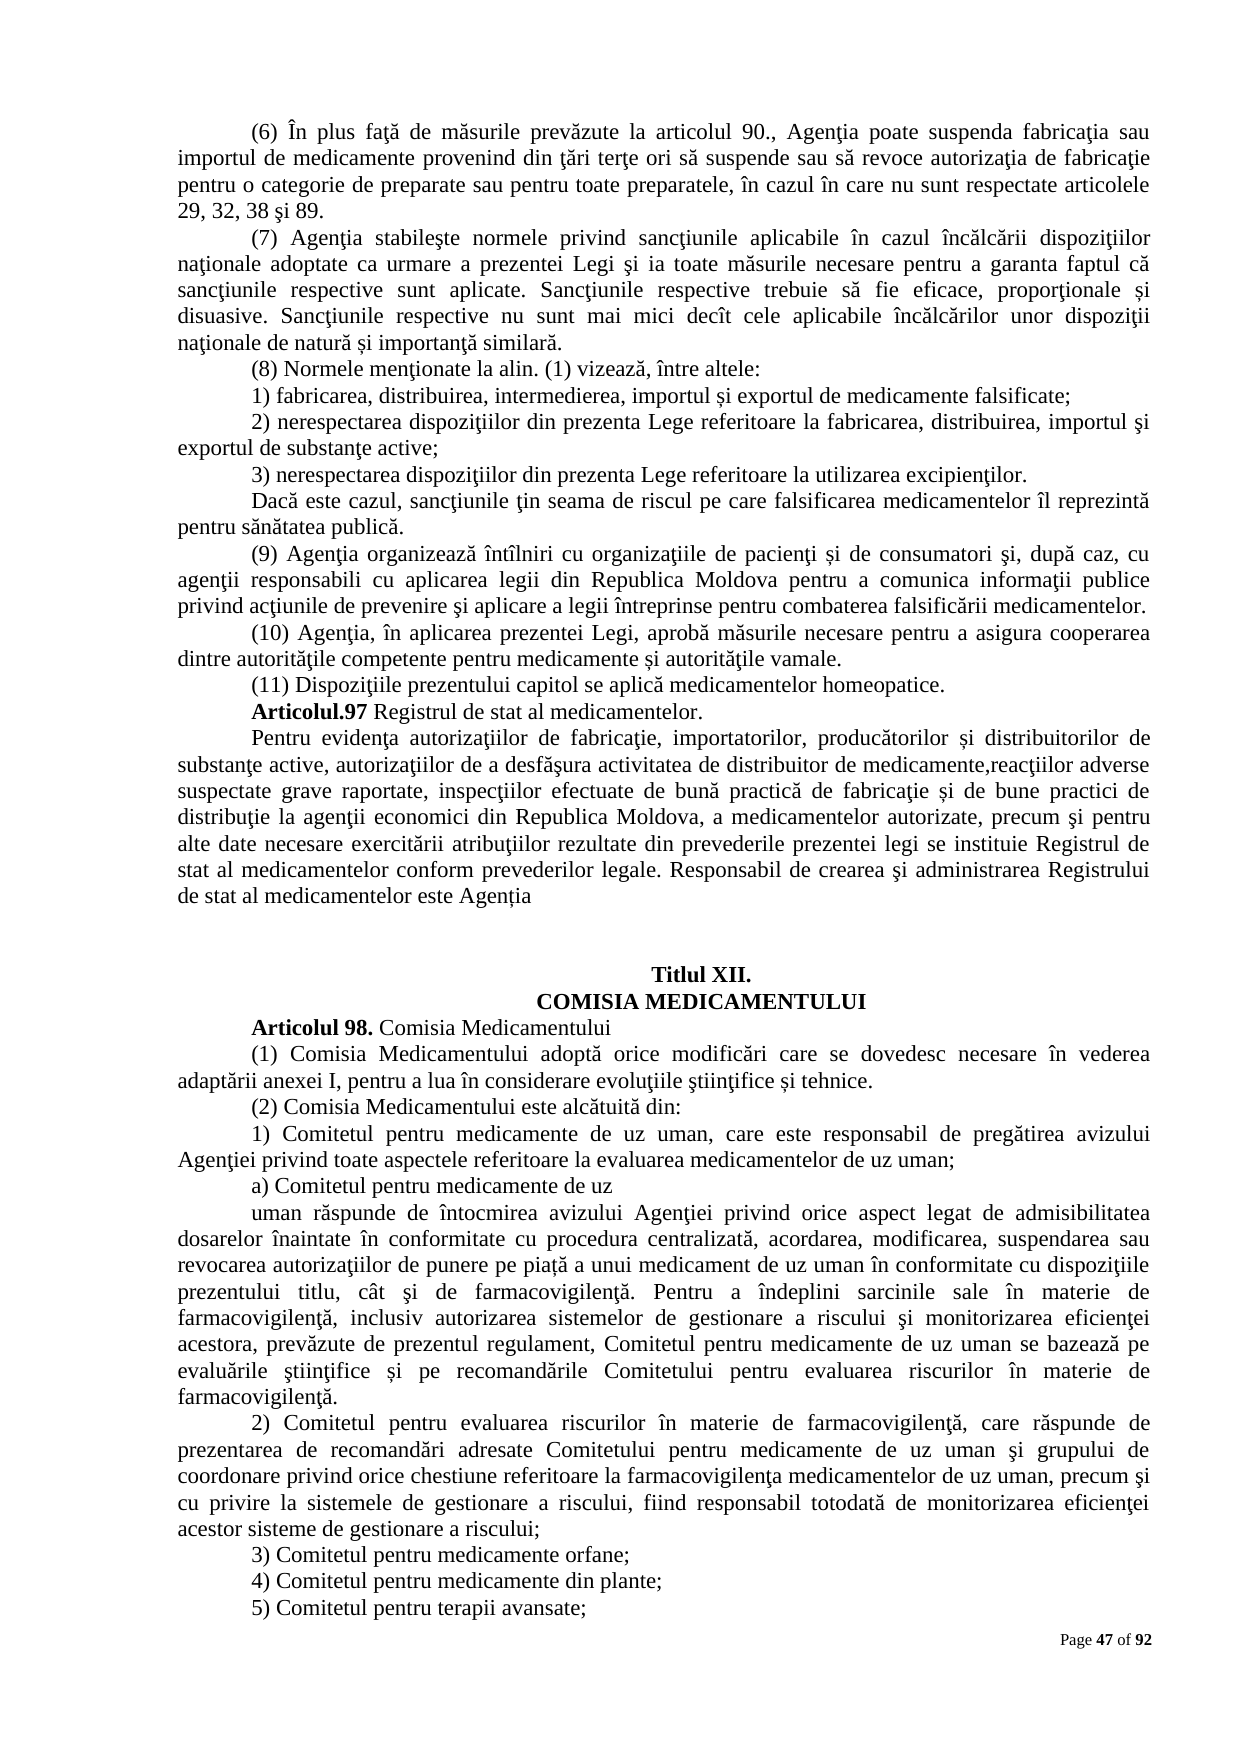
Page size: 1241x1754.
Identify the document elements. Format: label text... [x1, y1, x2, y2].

text 3) nerespectarea dispoziţiilor din prezenta Lege referitoare la utilizarea excipienţilor. [177, 461, 1152, 487]
text uman răspunde de întocmirea avizului Agenţiei privind orice aspect legat de admisibilitatea dosarelor înaintate în conformitate cu procedura centralizată, acordarea, modificarea, suspendarea sau revocarea autorizaţiilor de punere pe piață a unui medicament de uz uman în conformitate cu dispoziţiile prezentului titlu, cât şi de farmacovigilenţă. Pentru a îndeplini sarcinile sale în materie de farmacovigilenţă, inclusiv autorizarea sistemelor de gestionare a riscului şi monitorizarea eficienţei acestora, prevăzute de prezentul regulament, Comitetul pentru medicamente de uz uman se bazează pe evaluările ştiinţifice și pe recomandările Comitetului pentru evaluarea riscurilor în materie de farmacovigilenţă. [177, 1199, 1152, 1409]
text 1) fabricarea, distribuirea, intermedierea, importul și exportul de medicamente falsificate; [177, 382, 1152, 408]
text 5) Comitetul pentru terapii avansate; [177, 1594, 1152, 1620]
text Articolul 98. Comisia Medicamentului [177, 1014, 1152, 1041]
text 1) Comitetul pentru medicamente de uz uman, care este responsabil de pregătirea avizului Agenţiei privind toate aspectele referitoare la evaluarea medicamentelor de uz uman; [177, 1119, 1152, 1172]
text (6) În plus faţă de măsurile prevăzute la articolul 90., Agenţia poate suspenda fabricaţia sau importul de medicamente provenind din ţări terţe ori să suspende sau să revoce autorizaţia de fabricaţie pentru o categorie de preparate sau pentru toate preparatele, în cazul în care nu sunt respectate articolele 29, 32, 38 şi 89. [177, 118, 1152, 223]
text 4) Comitetul pentru medicamente din plante; [177, 1568, 1152, 1594]
text Pentru evidenţa autorizaţiilor de fabricaţie, importatorilor, producătorilor și distribuitorilor de substanţe active, autorizaţiilor de a desfăşura activitatea de distribuitor de medicamente,reacţiilor adverse suspectate grave raportate, inspecţiilor efectuate de bună practică de fabricaţie și de bune practici de distribuţie la agenţii economici din Republica Moldova, a medicamentelor autorizate, precum şi pentru alte date necesare exercitării atribuţiilor rezultate din prevederile prezentei legi se instituie Registrul de stat al medicamentelor conform prevederilor legale. Responsabil de crearea şi administrarea Registrului de stat al medicamentelor este Agenția [177, 724, 1152, 909]
text Articolul.97 Registrul de stat al medicamentelor. [177, 698, 1152, 724]
text COMISIA MEDICAMENTULUI [177, 988, 1152, 1014]
text Dacă este cazul, sancţiunile ţin seama de riscul pe care falsificarea medicamentelor îl reprezintă pentru sănătatea publică. [177, 487, 1152, 540]
text 3) Comitetul pentru medicamente orfane; [177, 1541, 1152, 1568]
text (11) Dispoziţiile prezentului capitol se aplică medicamentelor homeopatice. [177, 672, 1152, 698]
text (7) Agenţia stabileşte normele privind sancţiunile aplicabile în cazul încălcării dispoziţiilor naţionale adoptate ca urmare a prezentei Legi şi ia toate măsurile necesare pentru a garanta faptul că sancţiunile respective sunt aplicate. Sancţiunile respective trebuie să fie eficace, proporţionale și disuasive. Sancţiunile respective nu sunt mai mici decît cele aplicabile încălcărilor unor dispoziţii naţionale de natură și importanţă similară. [177, 223, 1152, 355]
text (10) Agenţia, în aplicarea prezentei Legi, aprobă măsurile necesare pentru a asigura cooperarea dintre autorităţile competente pentru medicamente și autorităţile vamale. [177, 619, 1152, 672]
text 2) Comitetul pentru evaluarea riscurilor în materie de farmacovigilenţă, care răspunde de prezentarea de recomandări adresate Comitetului pentru medicamente de uz uman şi grupului de coordonare privind orice chestiune referitoare la farmacovigilenţa medicamentelor de uz uman, precum şi cu privire la sistemele de gestionare a riscului, fiind responsabil totodată de monitorizarea eficienţei acestor sisteme de gestionare a riscului; [177, 1409, 1152, 1541]
text (8) Normele menţionate la alin. (1) vizează, între altele: [177, 355, 1152, 382]
text Titlul XII. [177, 961, 1152, 988]
text 2) nerespectarea dispoziţiilor din prezenta Lege referitoare la fabricarea, distribuirea, importul şi exportul de substanţe active; [177, 408, 1152, 461]
text (2) Comisia Medicamentului este alcătuită din: [177, 1093, 1152, 1119]
text (9) Agenţia organizează întîlniri cu organizaţiile de pacienţi și de consumatori şi, după caz, cu agenţii responsabili cu aplicarea legii din Republica Moldova pentru a comunica informaţii publice privind acţiunile de prevenire şi aplicare a legii întreprinse pentru combaterea falsificării medicamentelor. [177, 540, 1152, 619]
text (1) Comisia Medicamentului adoptă orice modificări care se dovedesc necesare în vederea adaptării anexei I, pentru a lua în considerare evoluţiile ştiinţifice și tehnice. [177, 1041, 1152, 1093]
text a) Comitetul pentru medicamente de uz [177, 1172, 1152, 1199]
